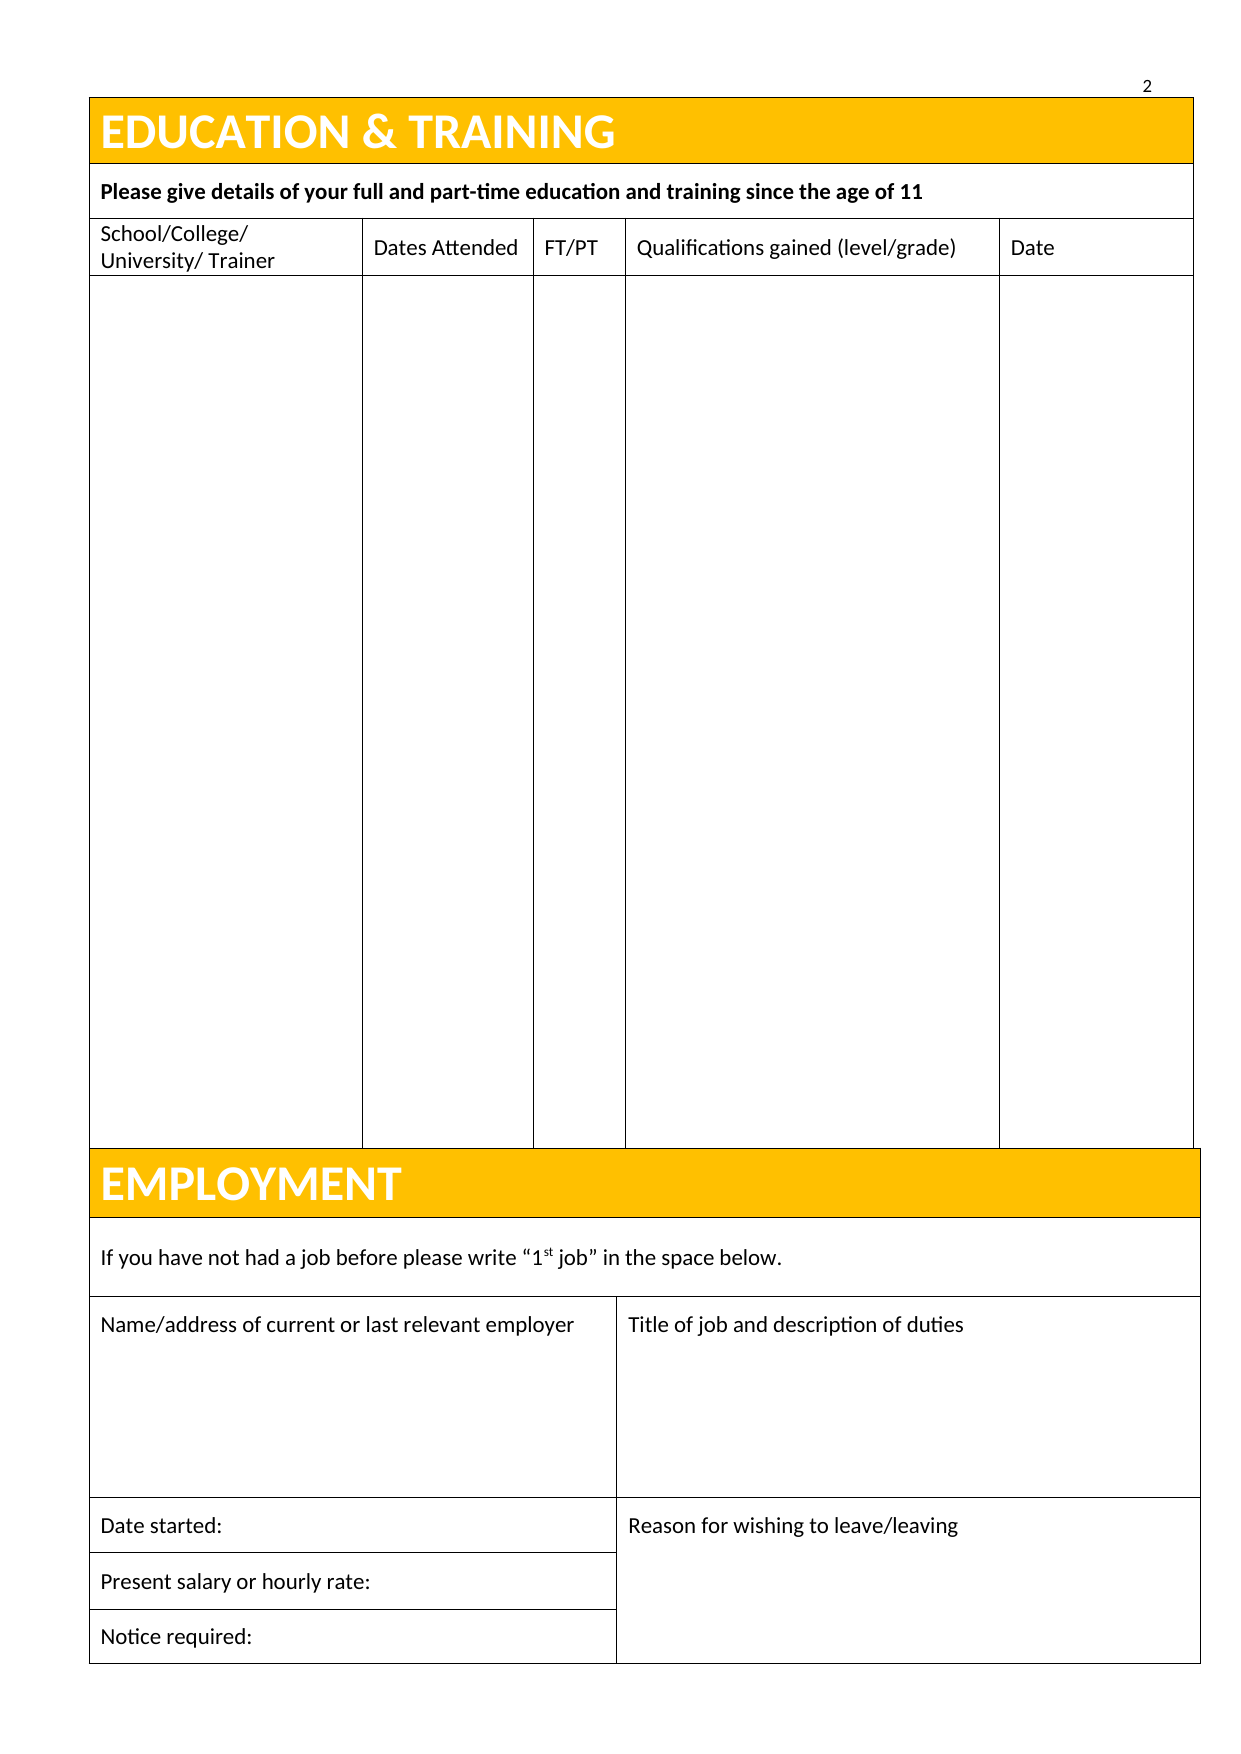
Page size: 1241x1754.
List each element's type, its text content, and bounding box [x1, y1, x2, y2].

table_cell [534, 276, 625, 1148]
table_cell [626, 276, 999, 1148]
table_cell EMPLOYMENT [90, 1149, 1200, 1217]
table_cell Please give details of your full and part-time education and training since the age of 11 [90, 164, 1193, 218]
table_cell Title of job and description of duties [617, 1297, 1200, 1497]
table_cell Qualifications gained (level/grade) [626, 219, 999, 275]
table_cell Name/address of current or last relevant employer [90, 1297, 616, 1497]
table_cell [90, 276, 362, 1148]
table_cell School/College/University/ Trainer [90, 219, 362, 275]
table_cell EDUCATION & TRAINING [90, 98, 1193, 163]
table_cell If you have not had a job before please write “1st job” in the space below. [90, 1218, 1200, 1296]
table_cell Present salary or hourly rate: [90, 1553, 616, 1609]
table_cell Date [1000, 219, 1193, 275]
table_cell Dates Attended [363, 219, 533, 275]
table_cell [1000, 276, 1193, 1148]
table_cell Reason for wishing to leave/leaving [617, 1498, 1200, 1663]
table_cell [363, 276, 533, 1148]
table_cell FT/PT [534, 219, 625, 275]
table_cell Date started: [90, 1498, 616, 1552]
table_cell Notice required: [90, 1610, 616, 1663]
